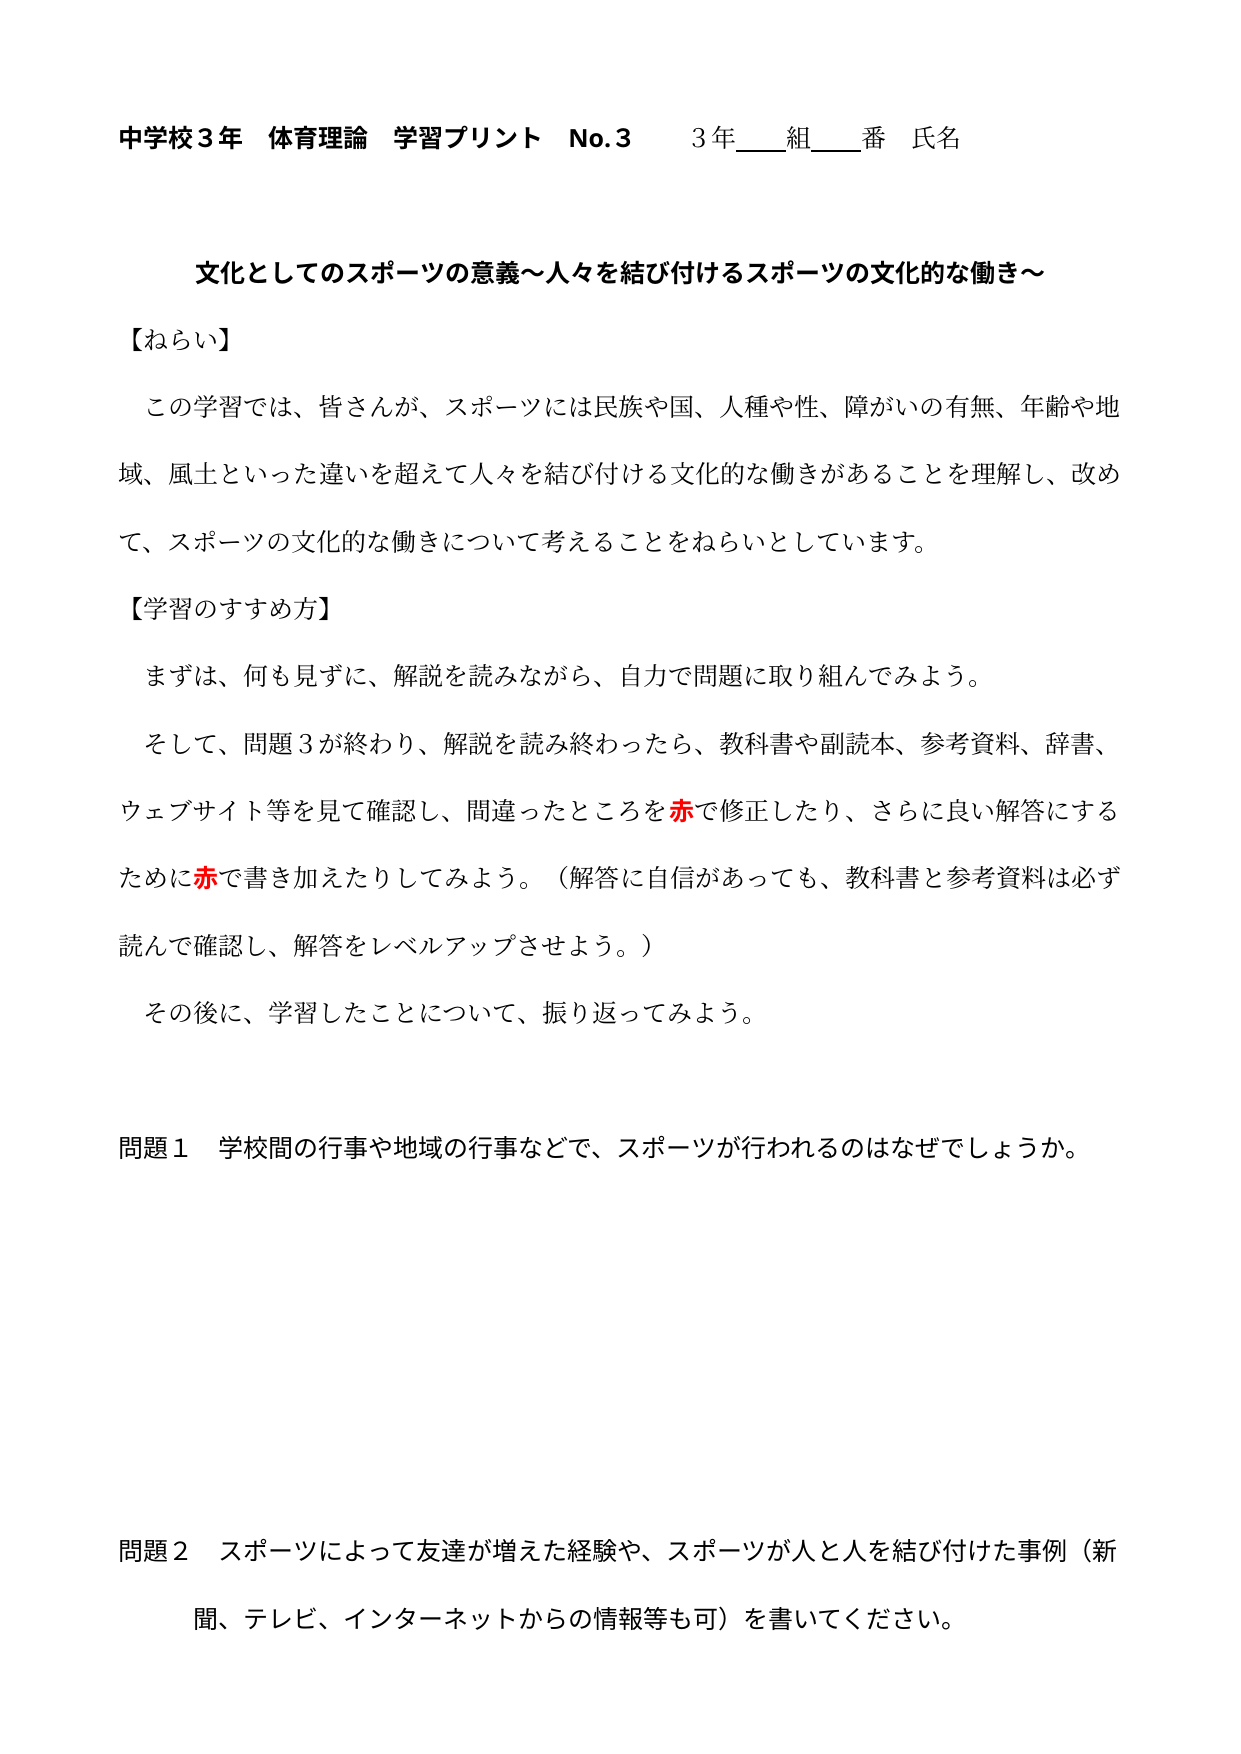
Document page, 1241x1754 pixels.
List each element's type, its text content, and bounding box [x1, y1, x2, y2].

text 中学校３年 体育理論 学習プリント No.３ ３年 組 番 氏名 [118, 103, 1122, 170]
text この学習では、皆さんが、スポーツには民族や国、人種や性、障がいの有無、年齢や地域、風土といった違いを超えて人々を結び付ける文化的な働きがあることを理解し、改めて、スポーツの文化的な働きについて考えることをねらいとしています。 [118, 372, 1122, 574]
text 文化としてのスポーツの意義～人々を結び付けるスポーツの文化的な働き～ [118, 238, 1122, 305]
text 【ねらい】 [118, 305, 1122, 372]
text そして、問題３が終わり、解説を読み終わったら、教科書や副読本、参考資料、辞書、ウェブサイト等を見て確認し、間違ったところを赤で修正したり、さらに良い解答にするために赤で書き加えたりしてみよう。（解答に自信があっても、教科書と参考資料は必ず読んで確認し、解答をレベルアップさせよう。） [118, 709, 1122, 978]
text 問題１ 学校間の行事や地域の行事などで、スポーツが行われるのはなぜでしょうか。 [118, 1112, 1122, 1180]
text 問題２ スポーツによって友達が増えた経験や、スポーツが人と人を結び付けた事例（新聞、テレビ、インターネットからの情報等も可）を書いてください。 [118, 1516, 1122, 1651]
text その後に、学習したことについて、振り返ってみよう。 [118, 978, 1122, 1045]
text まずは、何も見ずに、解説を読みながら、自力で問題に取り組んでみよう。 [118, 641, 1122, 709]
text 【学習のすすめ方】 [118, 574, 1122, 641]
